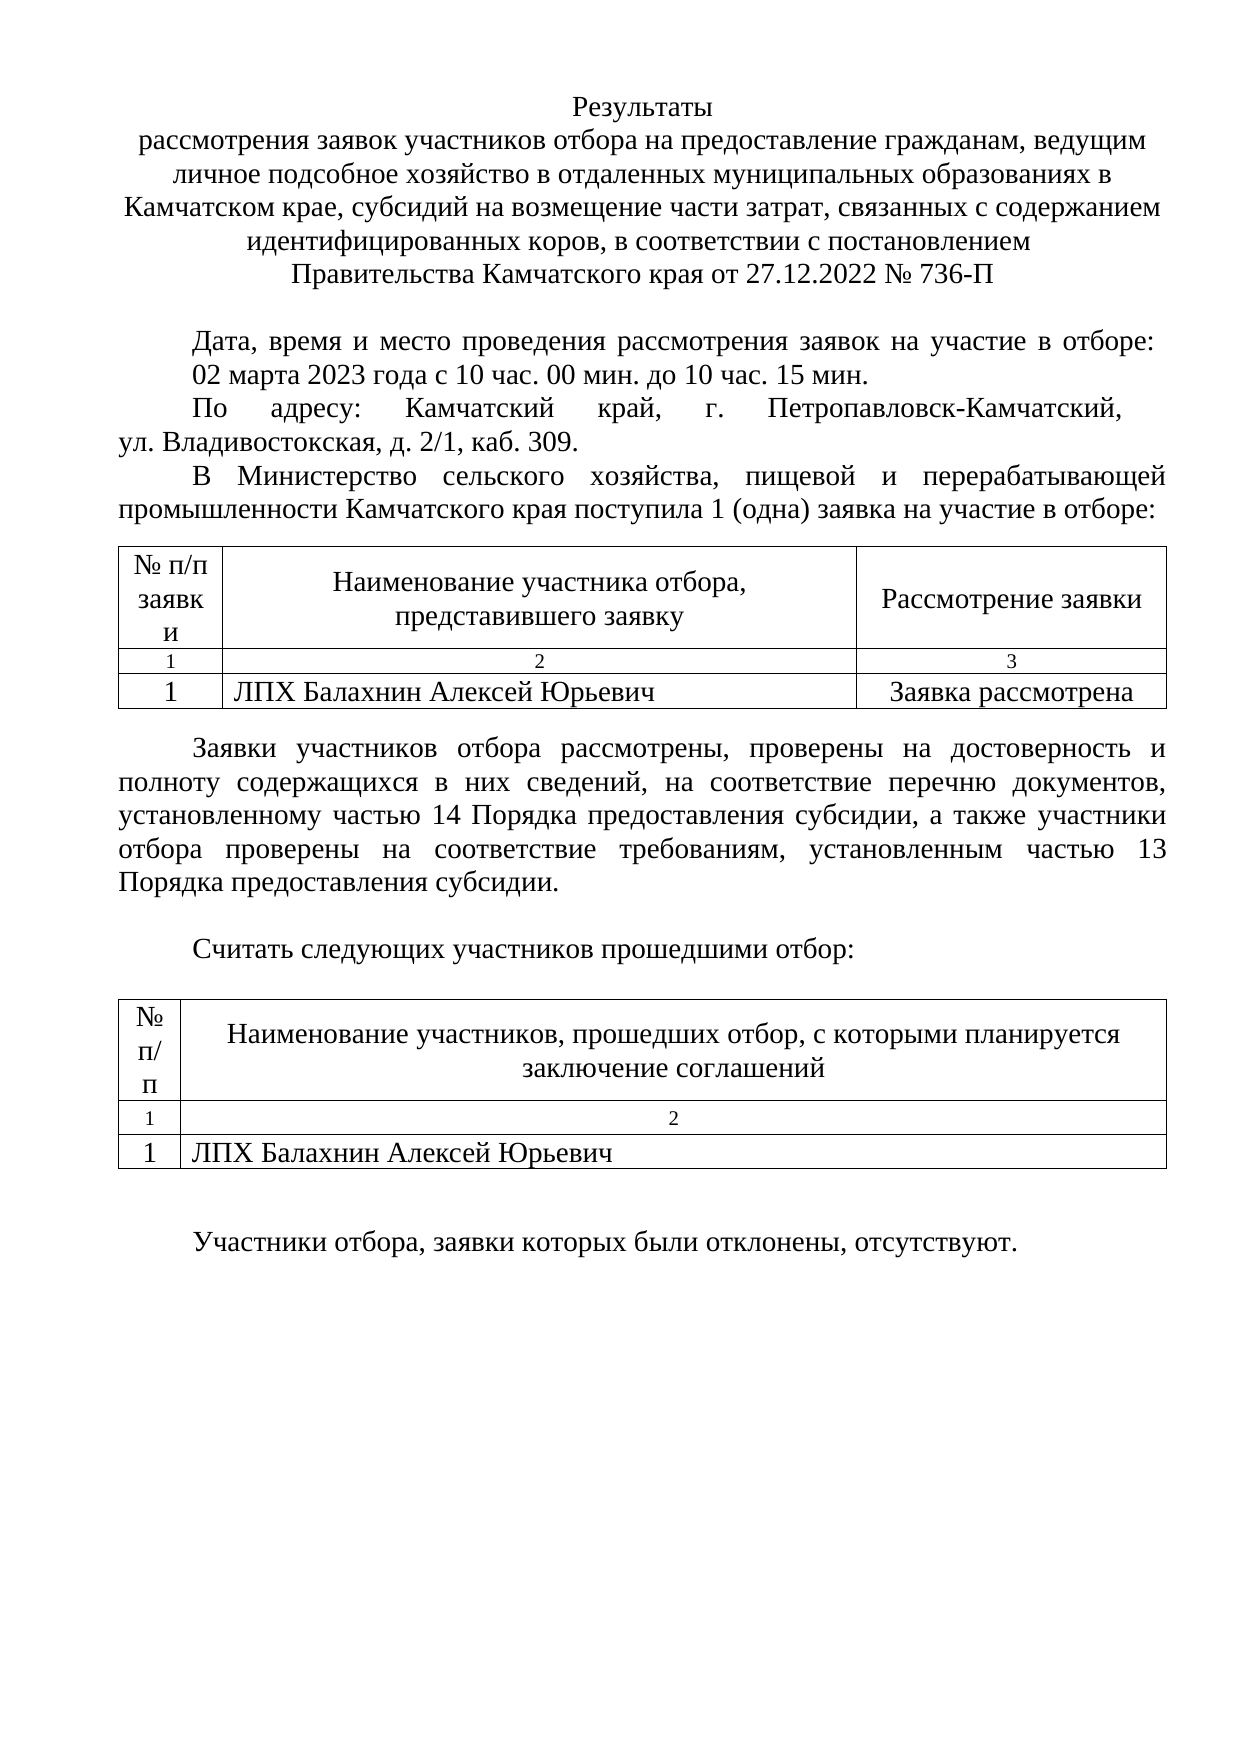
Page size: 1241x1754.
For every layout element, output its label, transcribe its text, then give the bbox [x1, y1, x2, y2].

text По адресу: Камчатский край, г. Петропавловск-Камчатский, ул. Владивостокская, д. 2/1, каб. 309. [118, 391, 1167, 458]
table_header Наименование участника отбора, представившего заявку [223, 547, 856, 648]
table_header Рассмотрение заявки [857, 547, 1166, 648]
table_cell 1 [119, 1101, 180, 1134]
text Дата, время и место проведения рассмотрения заявок на участие в отборе: 02 марта 2023 года с 10 час. 00 мин. до 10 час. 15 мин. [192, 323, 1167, 391]
table_cell ЛПХ Балахнин Алексей Юрьевич [181, 1135, 1166, 1168]
table_header Наименование участников, прошедших отбор, с которыми планируется заключение соглашений [181, 1000, 1166, 1100]
table_header № п/п заявки [119, 547, 222, 648]
text Участники отбора, заявки которых были отклонены, отсутствуют. [118, 1224, 1167, 1258]
table_cell 1 [119, 1135, 180, 1168]
table_cell ЛПХ Балахнин Алексей Юрьевич [223, 674, 856, 708]
table_cell 1 [119, 649, 222, 673]
text рассмотрения заявок участников отбора на предоставление гражданам, ведущим личное подсобное хозяйство в отдаленных муниципальных образованиях в Камчатском крае, субсидий на возмещение части затрат, связанных с содержанием идентифицированных коров, в соответствии с постановлением Правительства Камчатского края от 27.12.2022 № 736-П [118, 122, 1167, 290]
table_header № п/п [119, 1000, 180, 1100]
text В Министерство сельского хозяйства, пищевой и перерабатывающей промышленности Камчатского края поступила 1 (одна) заявка на участие в отборе: [118, 458, 1167, 525]
text Заявки участников отбора рассмотрены, проверены на достоверность и полноту содержащихся в них сведений, на соответствие перечню документов, установленному частью 14 Порядка предоставления субсидии, а также участники отбора проверены на соответствие требованиям, установленным частью 13 Порядка предоставления субсидии. [118, 730, 1167, 898]
title Результаты [118, 89, 1167, 122]
table_cell 1 [119, 674, 222, 708]
text Считать следующих участников прошедшими отбор: [118, 931, 1167, 965]
table_cell 2 [181, 1101, 1166, 1134]
table_cell 3 [857, 649, 1166, 673]
table_cell 2 [223, 649, 856, 673]
table_cell Заявка рассмотрена [857, 674, 1166, 708]
